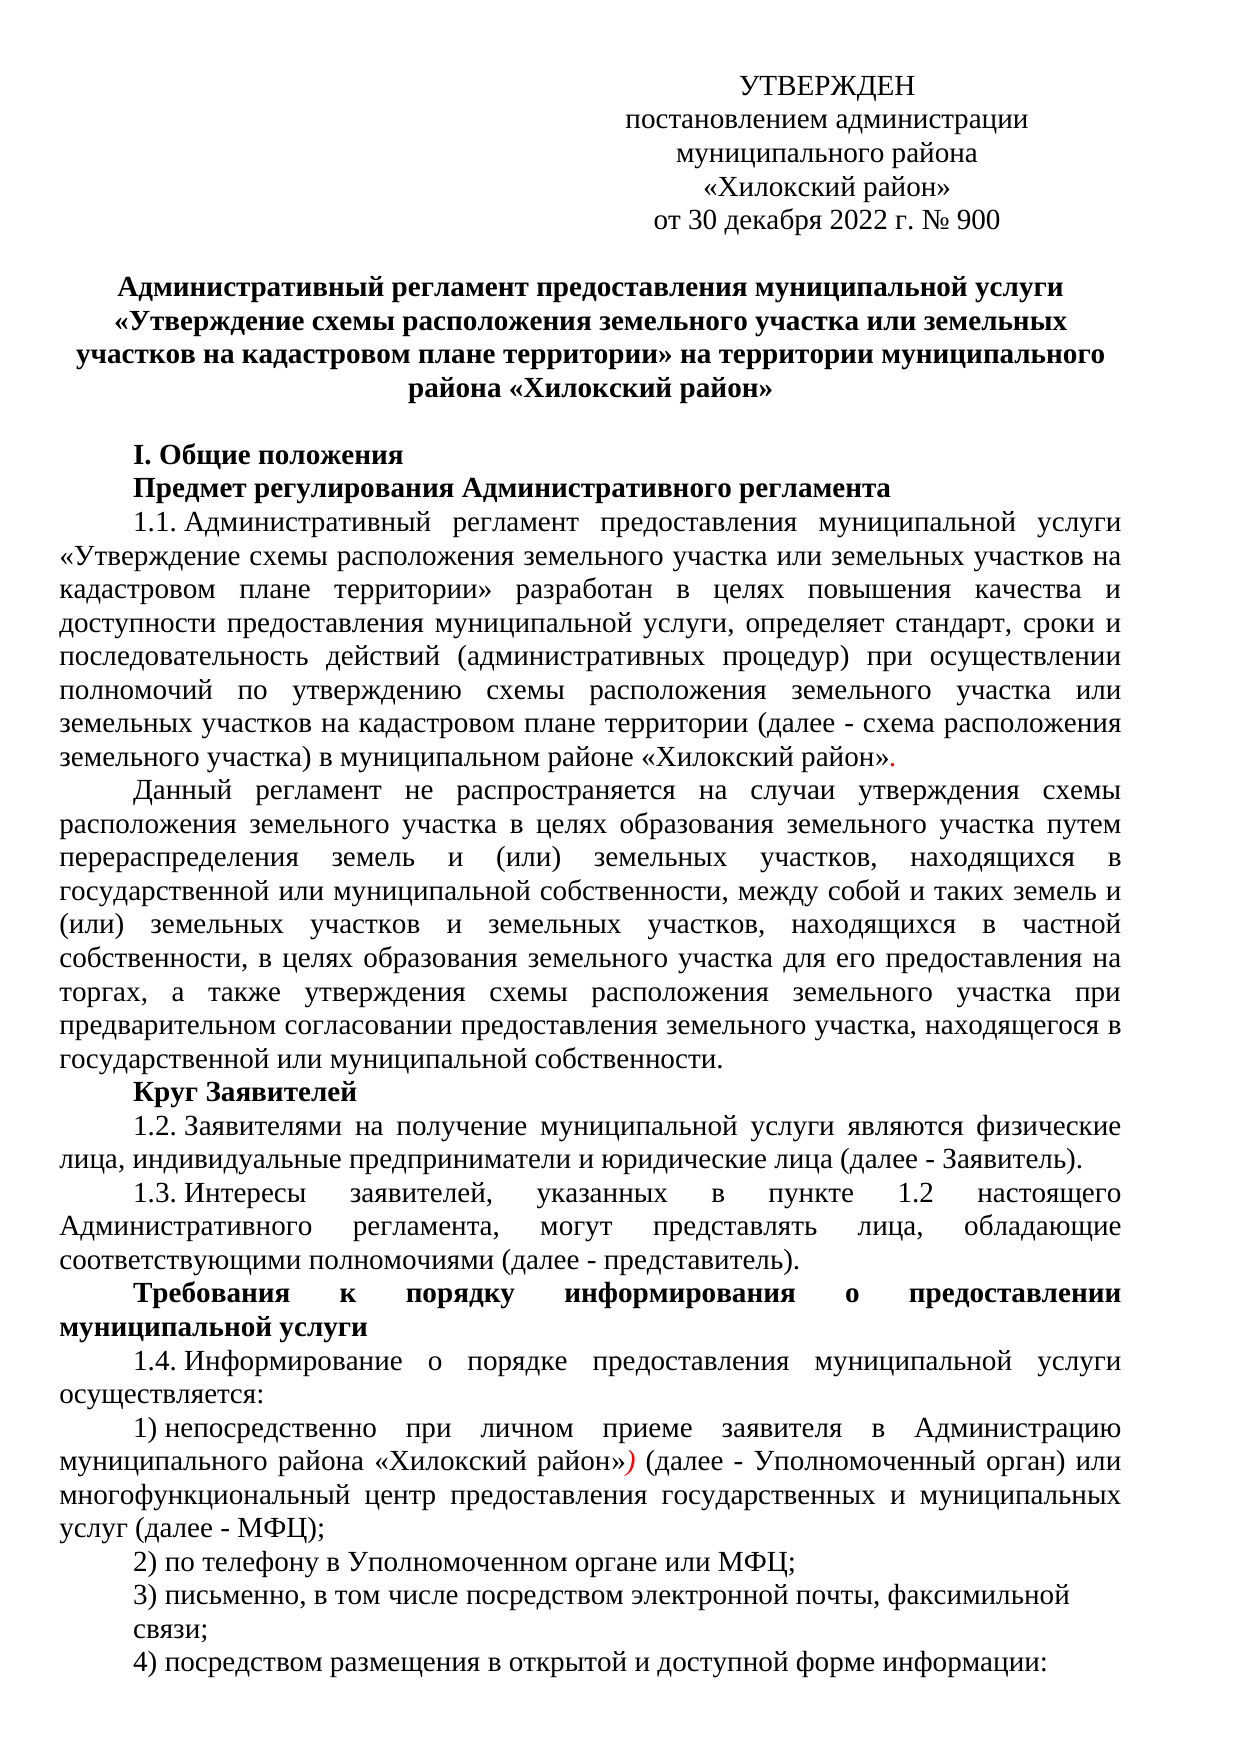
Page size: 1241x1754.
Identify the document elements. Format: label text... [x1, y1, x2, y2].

text связи; [59, 1611, 1122, 1644]
text Административный регламент предоставления муниципальной услуги «Утверждение схемы расположения земельного участка или земельных участков на кадастровом плане территории» на территории муниципального района «Хилокский район» [59, 269, 1122, 403]
text Данный регламент не распространяется на случаи утверждения схемы расположения земельного участка в целях образования земельного участка путем перераспределения земель и (или) земельных участков, находящихся в государственной или муниципальной собственности, между собой и таких земель и (или) земельных участков и земельных участков, находящихся в частной собственности, в целях образования земельного участка для его предоставления на торгах, а также утверждения схемы расположения земельного участка при предварительном согласовании предоставления земельного участка, находящегося в государственной или муниципальной собственности. [59, 772, 1122, 1074]
text Круг Заявителей [59, 1074, 1122, 1108]
text постановлением администрации [532, 102, 1122, 135]
text 1.4. Информирование о порядке предоставления муниципальной услуги осуществляется: [59, 1343, 1122, 1410]
text «Хилокский район» [532, 169, 1122, 202]
text Предмет регулирования Административного регламента [59, 471, 1122, 504]
text 1) непосредственно при личном приеме заявителя в Администрацию муниципального района «Хилокский район») (далее - Уполномоченный орган) или многофункциональный центр предоставления государственных и муниципальных услуг (далее - МФЦ); [59, 1410, 1122, 1544]
text I. Общие положения [59, 437, 1122, 471]
text 2) по телефону в Уполномоченном органе или МФЦ; [59, 1544, 1122, 1577]
text от 30 декабря 2022 г. № 900 [532, 202, 1122, 236]
text 1.2. Заявителями на получение муниципальной услуги являются физические лица, индивидуальные предприниматели и юридические лица (далее - Заявитель). [59, 1108, 1122, 1175]
text 4) посредством размещения в открытой и доступной форме информации: [59, 1644, 1122, 1678]
text УТВЕРЖДЕН [532, 68, 1122, 102]
text муниципального района [532, 135, 1122, 169]
text 1.1. Административный регламент предоставления муниципальной услуги «Утверждение схемы расположения земельного участка или земельных участков на кадастровом плане территории» разработан в целях повышения качества и доступности предоставления муниципальной услуги, определяет стандарт, сроки и последовательность действий (административных процедур) при осуществлении полномочий по утверждению схемы расположения земельного участка или земельных участков на кадастровом плане территории (далее - схема расположения земельного участка) в муниципальном районе «Хилокский район». [59, 504, 1122, 772]
text 3) письменно, в том числе посредством электронной почты, факсимильной [59, 1577, 1122, 1611]
text Требования к порядку информирования о предоставлении муниципальной услуги [59, 1276, 1122, 1343]
text 1.3. Интересы заявителей, указанных в пункте 1.2 настоящего Административного регламента, могут представлять лица, обладающие соответствующими полномочиями (далее - представитель). [59, 1175, 1122, 1276]
